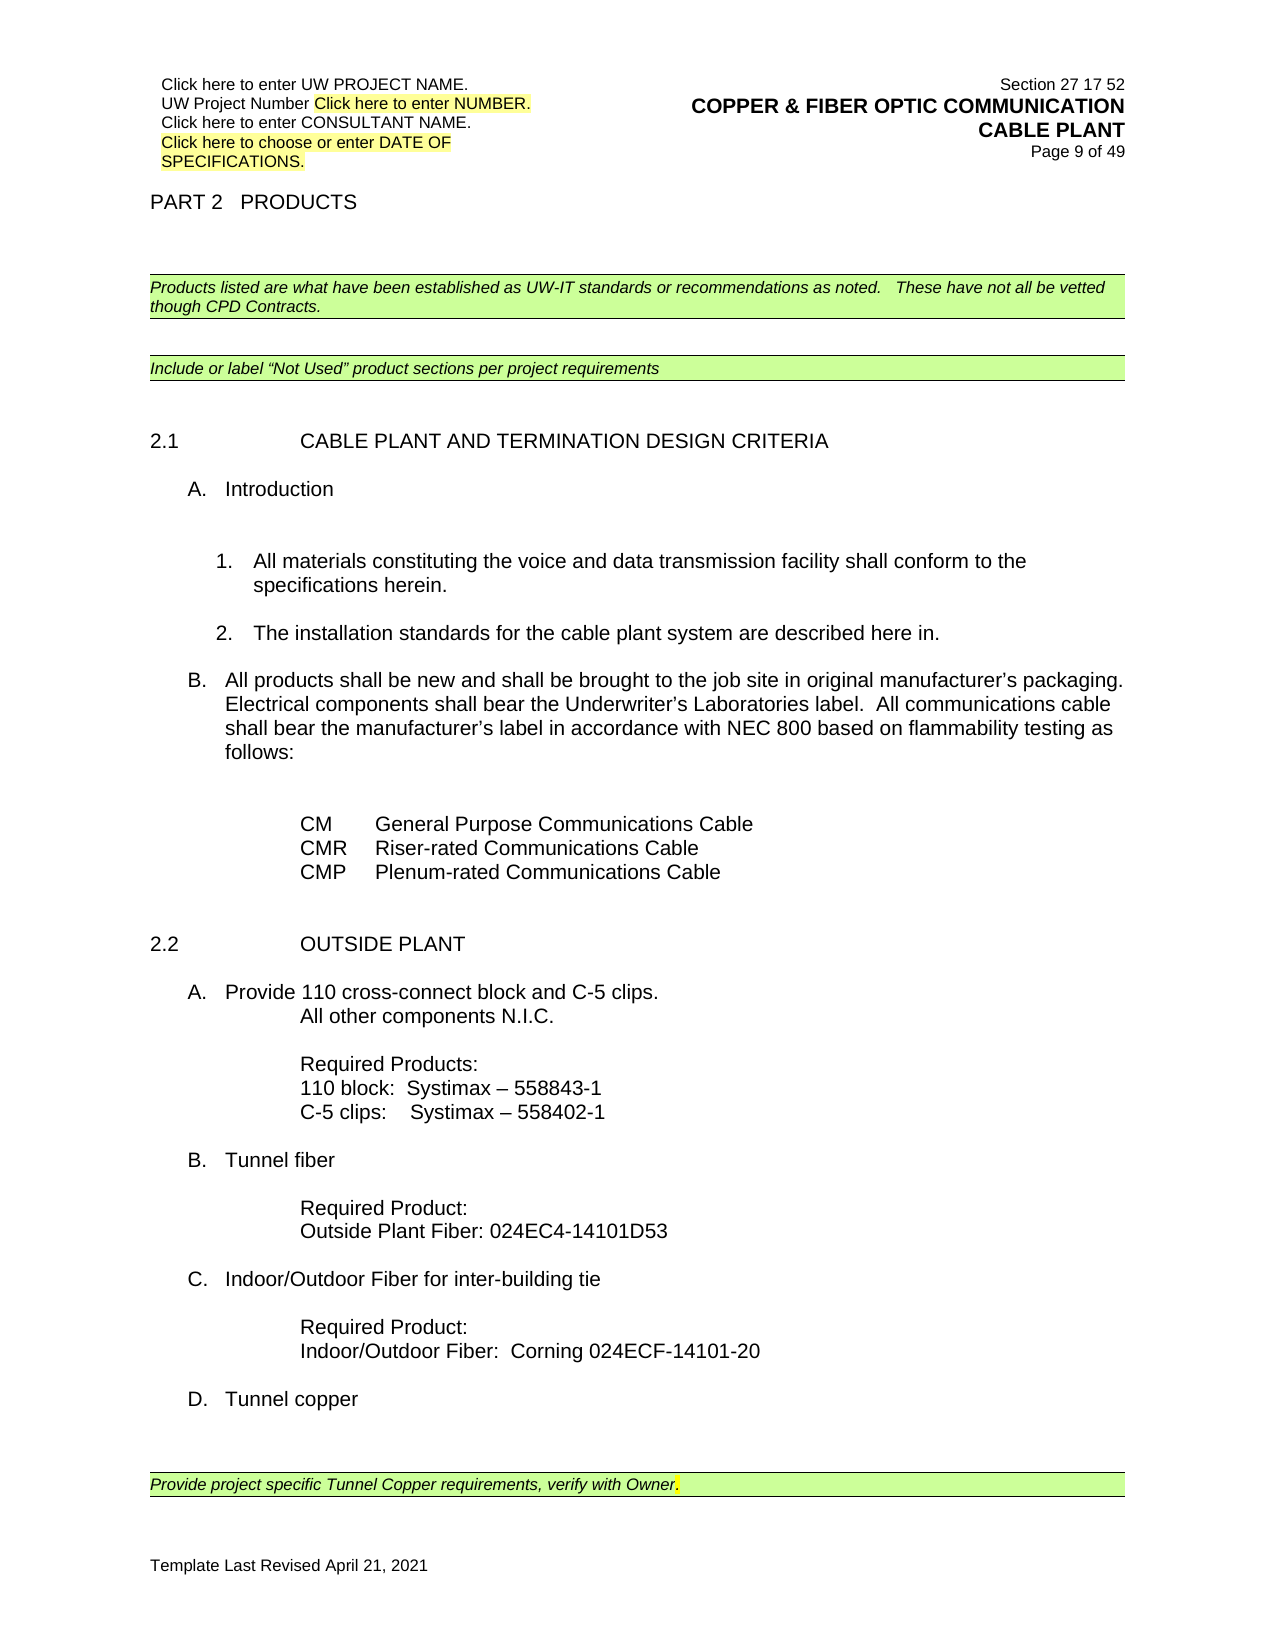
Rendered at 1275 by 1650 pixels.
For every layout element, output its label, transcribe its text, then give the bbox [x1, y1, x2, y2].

text PART 2 PRODUCTS [150, 190, 1125, 214]
text All other components N.I.C. [300, 1004, 1125, 1028]
list The installation standards for the cable plant system are described here in. [216, 620, 1125, 644]
text Provide project specific Tunnel Copper requirements, verify with Owner. [150, 1473, 1125, 1496]
text Include or label “Not Used” product sections per project requirements [150, 356, 1125, 380]
text 110 block: Systimax – 558843-1 [300, 1076, 1125, 1099]
list Introduction [187, 477, 1125, 501]
text CM General Purpose Communications Cable [150, 812, 1125, 836]
text Required Product: [300, 1195, 1125, 1219]
list Provide 110 cross-connect block and C-5 clips. [187, 980, 1125, 1004]
list OUTSIDE PLANT [150, 932, 1125, 956]
list All products shall be new and shall be brought to the job site in original manufacturer’s packaging. Electrical components shall bear the Underwriter’s Laboratories label. All communications cable shall bear the manufacturer’s label in accordance with NEC 800 based on flammability testing as follows: [187, 668, 1125, 764]
text Required Products: [300, 1052, 1125, 1076]
list CABLE PLANT AND TERMINATION DESIGN CRITERIA [150, 429, 1125, 453]
text CMP Plenum-rated Communications Cable [150, 860, 1125, 884]
text C-5 clips: Systimax – 558402-1 [300, 1099, 1125, 1123]
text Outside Plant Fiber: 024EC4-14101D53 [300, 1219, 1125, 1243]
list All materials constituting the voice and data transmission facility shall conform to the specifications herein. [216, 548, 1125, 596]
text Indoor/Outdoor Fiber: Corning 024ECF-14101-20 [300, 1339, 1125, 1363]
list Tunnel fiber [187, 1147, 1125, 1171]
list Indoor/Outdoor Fiber for inter-building tie [187, 1267, 1125, 1291]
list Tunnel copper [187, 1387, 1125, 1411]
text Required Product: [300, 1315, 1125, 1339]
text Products listed are what have been established as UW-IT standards or recommendations as noted. These have not all be vetted though CPD Contracts. [150, 275, 1125, 318]
text CMR Riser-rated Communications Cable [150, 836, 1125, 860]
